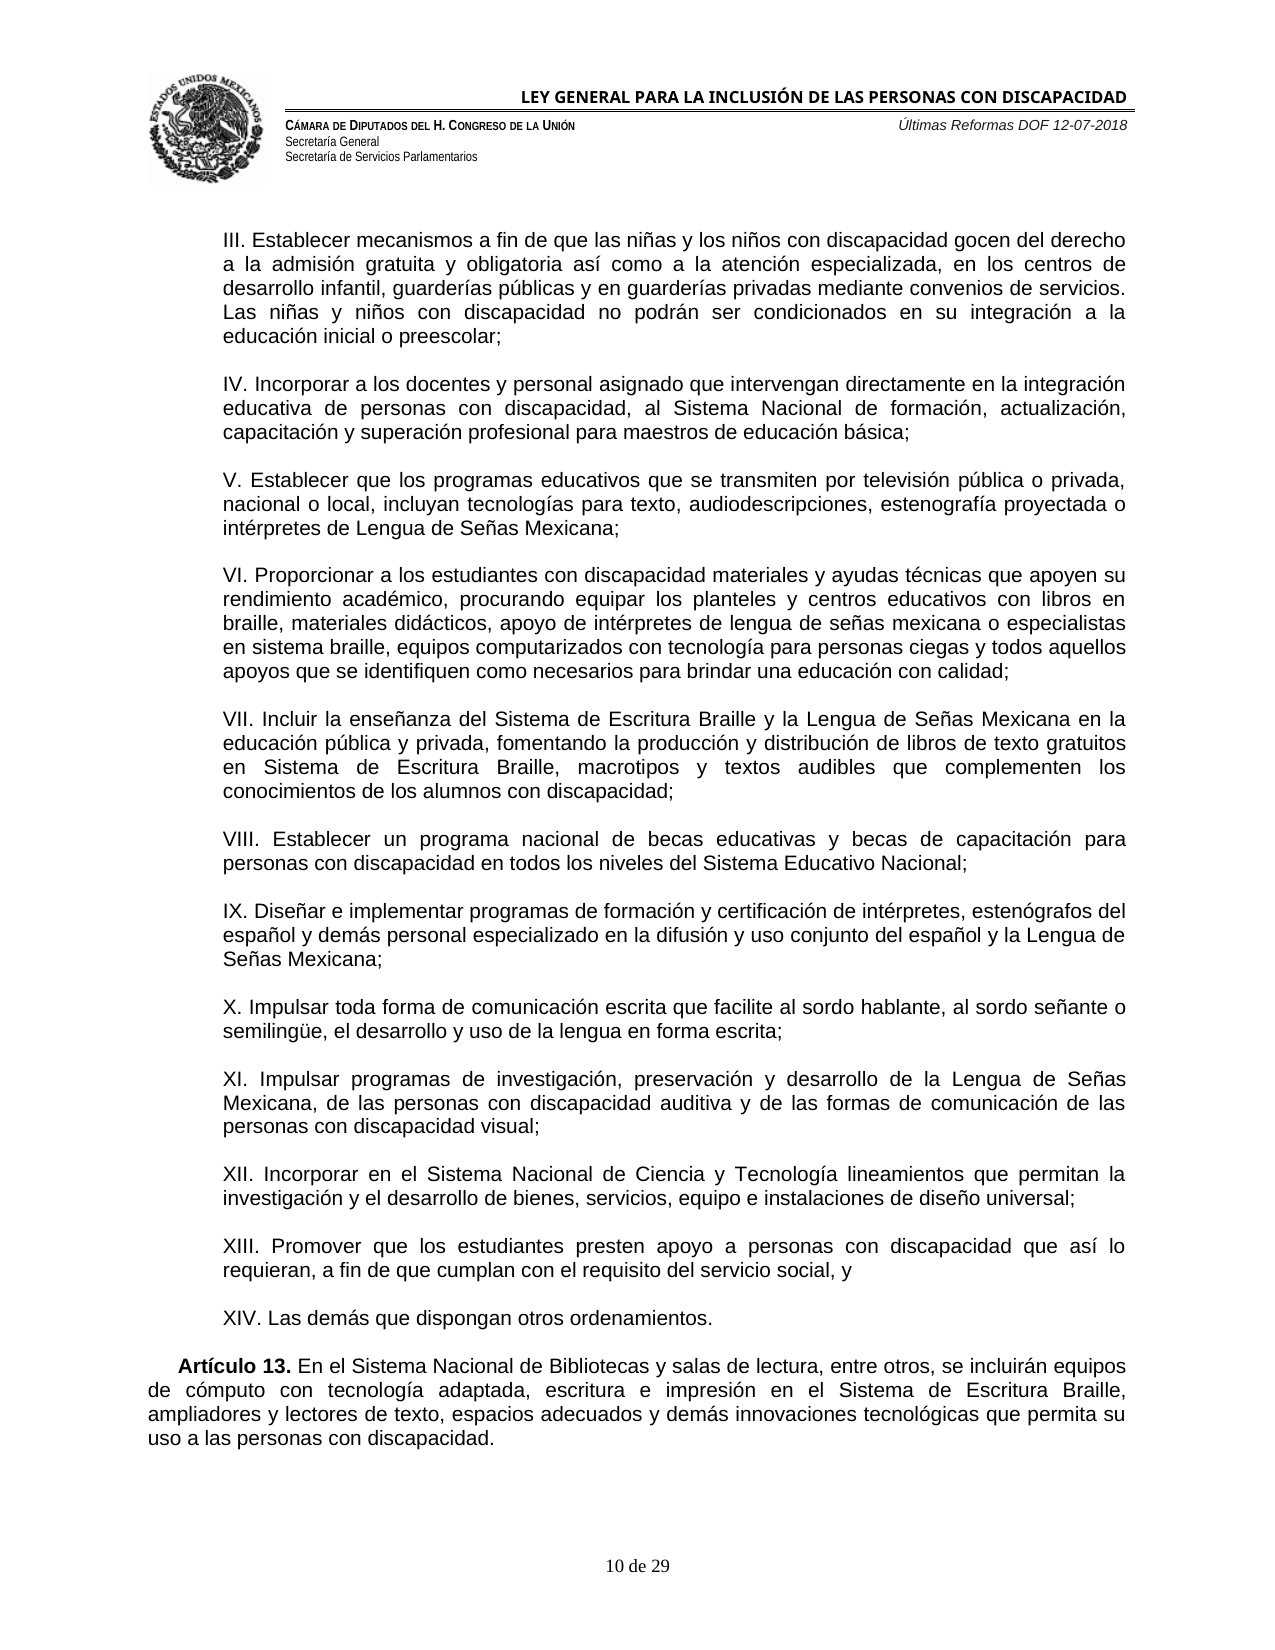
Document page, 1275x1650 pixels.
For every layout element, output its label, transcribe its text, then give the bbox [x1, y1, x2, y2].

text Artículo 13. En el Sistema Nacional de Bibliotecas y salas de lectura, entre otros, se incluirán equipos de cómputo con tecnología adaptada, escritura e impresión en el Sistema de Escritura Braille, ampliadores y lectores de texto, espacios adecuados y demás innovaciones tecnológicas que permita su uso a las personas con discapacidad. [148, 1354, 1127, 1450]
text XI. Impulsar programas de investigación, preservación y desarrollo de de Señas Mexicana, de las personas con discapacidad auditiva y de las formas de comunicación de las personas con discapacidad visual; [223, 1066, 1127, 1138]
text VII. Incluir la enseñanza del Sistema de Escritura Braille y de Señas Mexicana en la educación pública y privada, fomentando la producción y distribución de libros de texto gratuitos en Sistema de Escritura Braille, macrotipos y textos audibles que complementen los conocimientos de los alumnos con discapacidad; [223, 707, 1127, 803]
text XIV. Las demás que dispongan otros ordenamientos. [223, 1306, 1127, 1330]
text X. Impulsar toda forma de comunicación escrita que facilite al sordo hablante, al sordo señante o semilingüe, el desarrollo y uso de la lengua en forma escrita; [223, 994, 1127, 1042]
text VI. Proporcionar a los estudiantes con discapacidad materiales y ayudas técnicas que apoyen su rendimiento académico, procurando equipar los planteles y centros educativos con libros en braille, materiales didácticos, apoyo de intérpretes de lengua de señas mexicana o especialistas en sistema braille, equipos computarizados con tecnología para personas ciegas y todos aquellos apoyos que se identifiquen como necesarios para brindar una educación con calidad; [223, 563, 1127, 683]
text III. Establecer mecanismos a fin de que las niñas y los niños con discapacidad gocen del derecho a la admisión gratuita y obligatoria así como a la atención especializada, en los centros de desarrollo infantil, guarderías públicas y en guarderías privadas mediante convenios de servicios. Las niñas y niños con discapacidad no podrán ser condicionados en su integración a la educación inicial o preescolar; [223, 228, 1127, 348]
text XIII. Promover que los estudiantes presten apoyo a personas con discapacidad que así lo requieran, a fin de que cumplan con el requisito del servicio social, y [223, 1234, 1127, 1282]
text IX. Diseñar e implementar programas de formación y certificación de intérpretes, estenógrafos del español y demás personal especializado en la difusión y uso conjunto del español y de Señas Mexicana; [223, 899, 1127, 971]
text V. Establecer que los programas educativos que se transmiten por televisión pública o privada, nacional o local, incluyan tecnologías para texto, audiodescripciones, estenografía proyectada o intérpretes de Lengua de Señas Mexicana; [223, 467, 1127, 539]
text VIII. Establecer un programa nacional de becas educativas y becas de capacitación para personas con discapacidad en todos los niveles del Sistema Educativo Nacional; [223, 827, 1127, 875]
text IV. Incorporar a los docentes y personal asignado que intervengan directamente en la integración educativa de personas con discapacidad, al Sistema Nacional de formación, actualización, capacitación y superación profesional para maestros de educación básica; [223, 372, 1127, 443]
text XII. Incorporar en el Sistema Nacional de Ciencia y Tecnología lineamientos que permitan la investigación y el desarrollo de bienes, servicios, equipo e instalaciones de diseño universal; [223, 1162, 1127, 1210]
